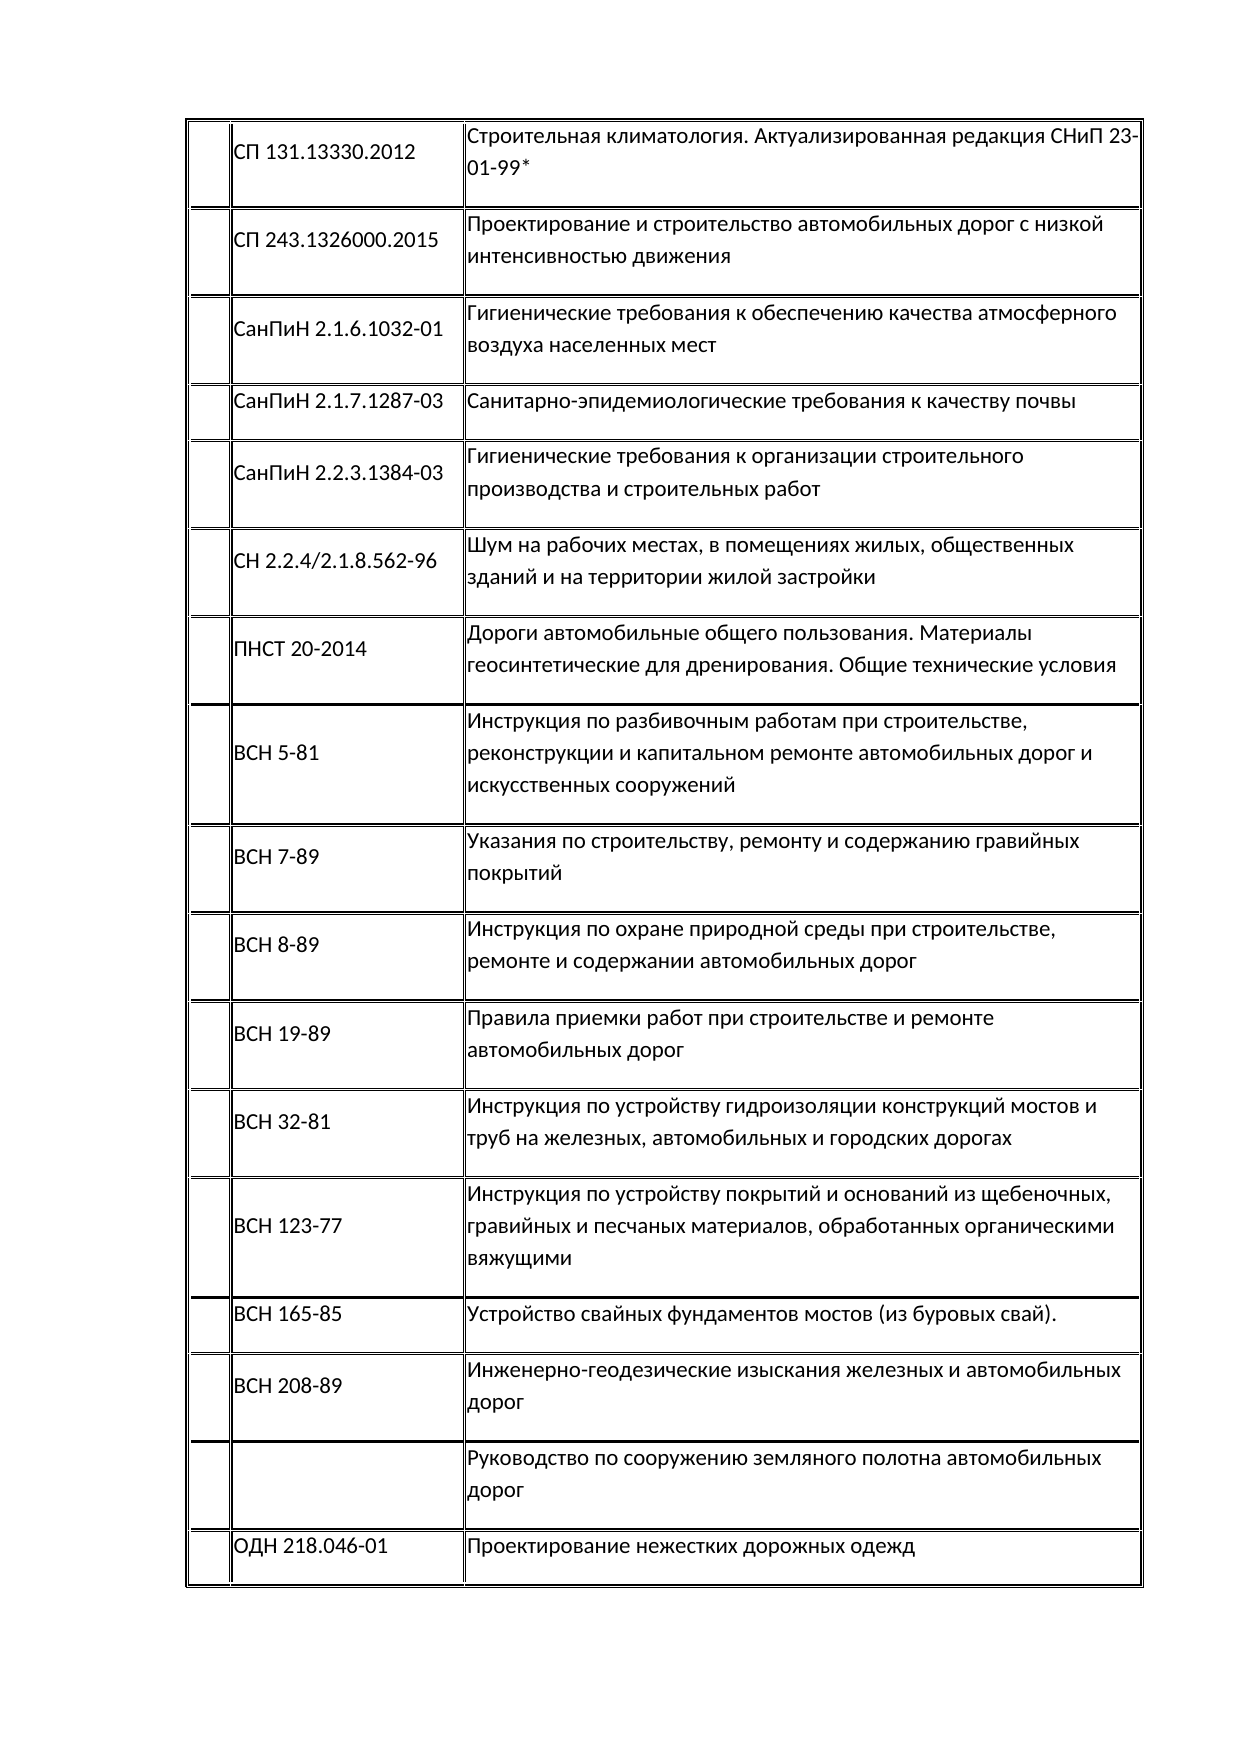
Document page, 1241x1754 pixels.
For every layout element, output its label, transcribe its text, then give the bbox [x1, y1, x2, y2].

table_cell [189, 823, 229, 911]
table_cell ПНСТ 20-2014 [233, 618, 463, 703]
table_cell ОДН 218.046-01 [231, 1532, 464, 1584]
table_cell ВСН 5-81 [233, 706, 463, 823]
table_cell Проектирование нежестких дорожных одежд [465, 1528, 1141, 1584]
table_cell [187, 615, 231, 703]
table_cell Правила приемки работ при строительстве и ремонте автомобильных дорог [466, 999, 1141, 1087]
table_cell Гигиенические требования к обеспечению качества атмосферного воздуха населенных мест [466, 294, 1141, 382]
table_cell Инструкция по охране природной среды при строительстве, ремонте и содержании автомобильных дорог [466, 911, 1141, 999]
table_cell ВСН 19-89 [233, 1003, 463, 1087]
table_cell Руководство по сооружению земляного полотна автомобильных дорог [466, 1440, 1140, 1528]
table_cell [189, 911, 229, 999]
table_cell ВСН 208-89 [233, 1355, 463, 1440]
table_cell [189, 294, 229, 382]
table_cell [189, 383, 229, 438]
table_cell СанПиН 2.1.6.1032-01 [233, 298, 463, 382]
table_cell Проектирование и строительство автомобильных дорог с низкой интенсивностью движения [466, 206, 1141, 294]
table_cell Инструкция по устройству покрытий и оснований из щебеночных, гравийных и песчаных материалов, обработанных органическими вяжущими [465, 1176, 1142, 1296]
table_cell СП 243.1326000.2015 [233, 210, 463, 294]
table_cell ВСН 165-85 [233, 1299, 463, 1352]
table_cell Инженерно-геодезические изыскания железных и автомобильных дорог [465, 1352, 1142, 1440]
table_cell Инструкция по разбивочным работам при строительстве, реконструкции и капитальном ремонте автомобильных дорог и искусственных сооружений [466, 703, 1142, 823]
table_cell Инструкция по устройству гидроизоляции конструкций мостов и труб на железных, автомобильных и городских дорогах [466, 1088, 1141, 1176]
table_cell СП 131.13330.2012 [231, 122, 464, 206]
table_cell [187, 527, 231, 615]
table_cell Строительная климатология. Актуализированная редакция СНиП 23-01-99* [465, 122, 1140, 206]
table_cell Дороги автомобильные общего пользования. Материалы геосинтетические для дренирования. Общие технические условия [465, 615, 1142, 703]
table_cell ВСН 123-77 [233, 1179, 463, 1296]
table_cell [189, 120, 231, 206]
table_cell СН 2.2.4/2.1.8.562-96 [233, 530, 463, 615]
table_cell [233, 1443, 463, 1528]
table_cell [187, 1352, 231, 1440]
table_cell ВСН 8-89 [233, 915, 463, 999]
table_cell [189, 206, 229, 294]
table_cell [189, 439, 229, 527]
table_cell [189, 1296, 229, 1352]
table_cell [189, 1528, 231, 1584]
table_cell [189, 1088, 229, 1176]
table_cell СанПиН 2.2.3.1384-03 [233, 442, 463, 527]
table_cell [187, 703, 229, 823]
table_cell Устройство свайных фундаментов мостов (из буровых свай). [466, 1296, 1140, 1352]
table_cell [189, 1440, 229, 1528]
table_cell Санитарно-эпидемиологические требования к качеству почвы [466, 383, 1141, 438]
table_cell Шум на рабочих местах, в помещениях жилых, общественных зданий и на территории жилой застройки [465, 527, 1142, 615]
table_cell [187, 1176, 231, 1296]
table_cell [189, 999, 229, 1087]
table_cell СанПиН 2.1.7.1287-03 [233, 386, 463, 438]
table_cell Указания по строительству, ремонту и содержанию гравийных покрытий [466, 823, 1141, 911]
table_cell ВСН 32-81 [233, 1091, 463, 1176]
table_cell Гигиенические требования к организации строительного производства и строительных работ [466, 439, 1141, 527]
table_cell ВСН 7-89 [233, 827, 463, 911]
